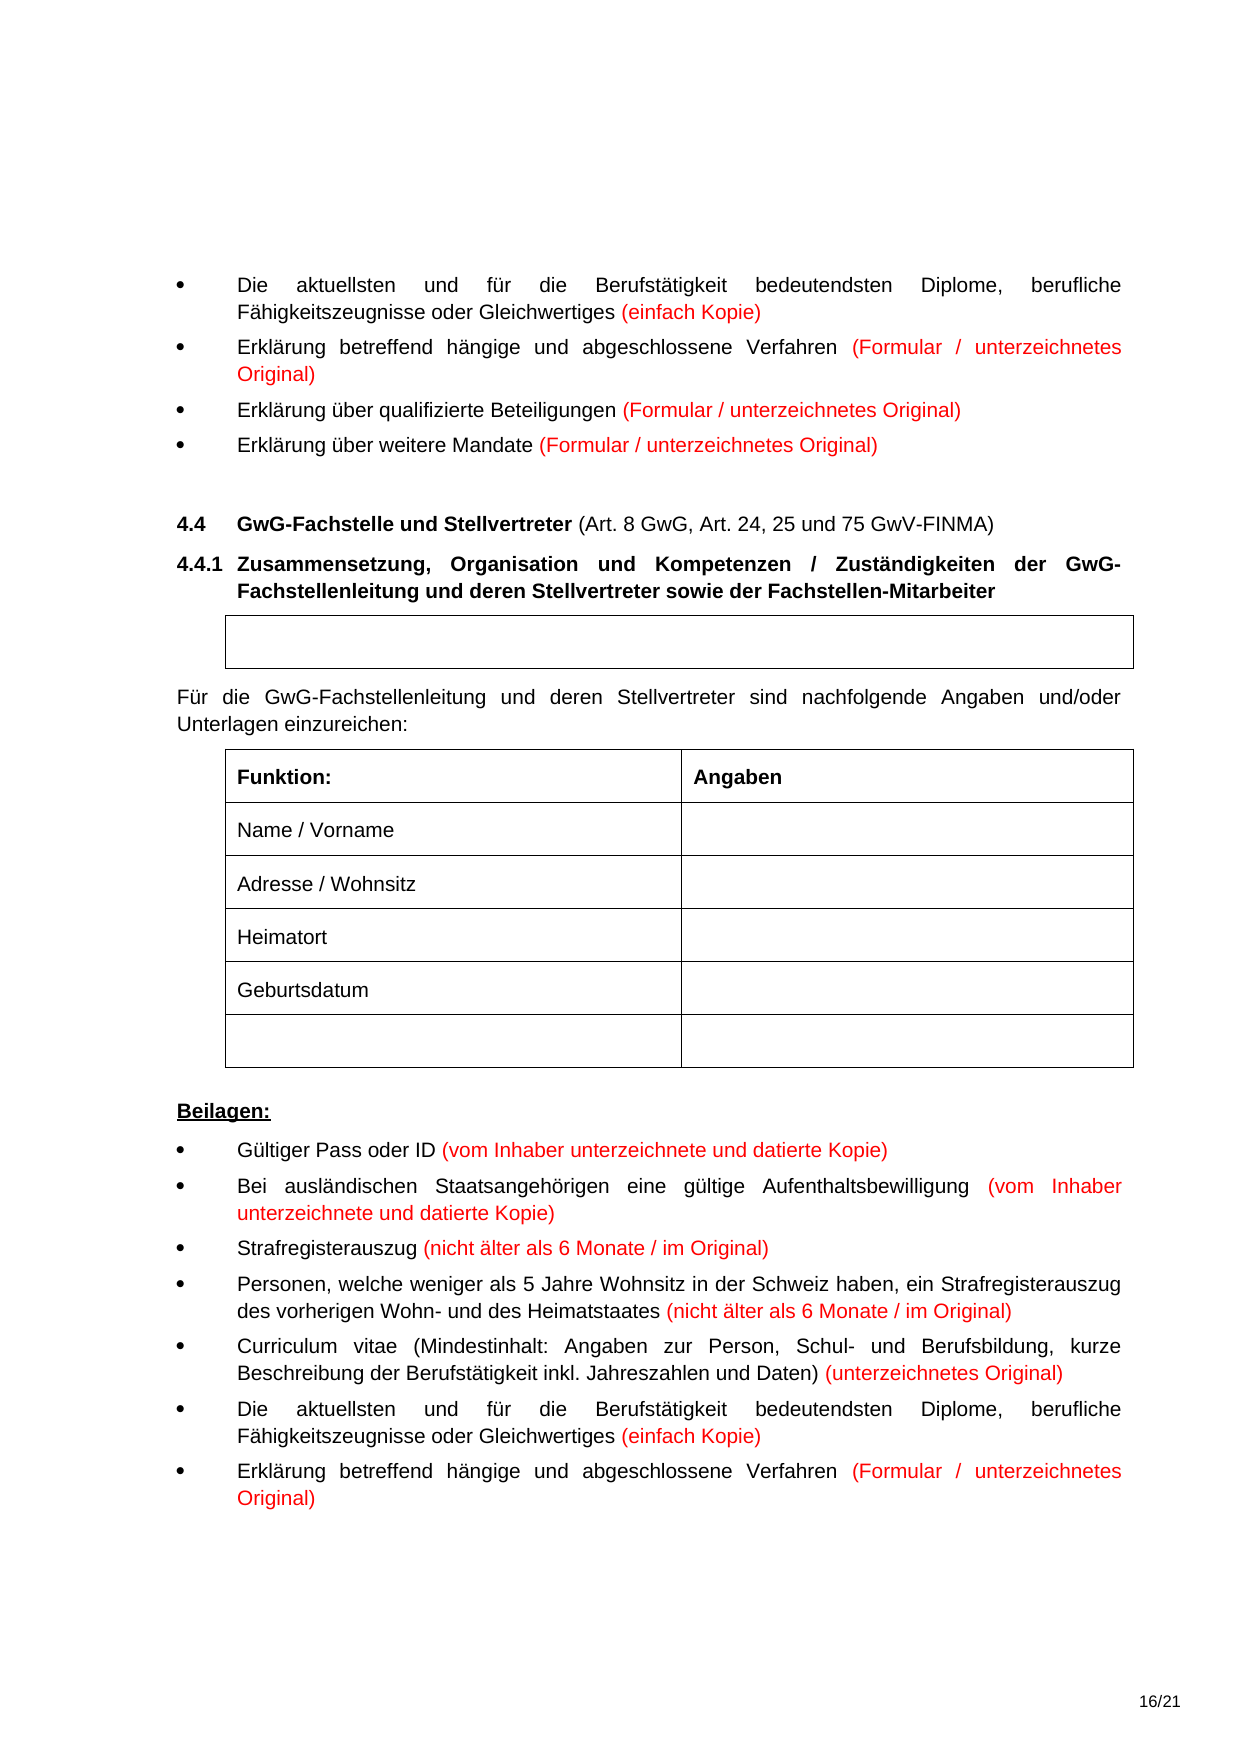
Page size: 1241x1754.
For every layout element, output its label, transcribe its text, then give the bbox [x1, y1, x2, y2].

table_header Angaben [682, 750, 1133, 802]
list Erklärung über qualifizierte Beteiligungen (Formular / unterzeichnetes Original) [177, 394, 1122, 421]
table_cell [682, 1015, 1133, 1067]
list Bei ausländischen Staatsangehörigen eine gültige Aufenthaltsbewilligung (vom Inhaber unterzeichnete und datierte Kopie) [177, 1170, 1122, 1224]
table_cell Heimatort [226, 909, 681, 961]
table_cell Name / Vorname [226, 803, 681, 855]
table_header [226, 616, 1133, 668]
table_cell Adresse / Wohnsitz [226, 856, 681, 908]
table_cell [682, 909, 1133, 961]
text Zusammensetzung, Organisation und Kompetenzen / Zuständigkeiten der GwG-Fachstellenleitung und deren Stellvertreter sowie der Fachstellen-Mitarbeiter [177, 548, 1122, 603]
table_header Funktion: [226, 750, 681, 802]
list Strafregisterauszug (nicht älter als 6 Monate / im Original) [177, 1233, 1122, 1260]
table_cell Geburtsdatum [226, 962, 681, 1014]
text Für die GwG-Fachstellenleitung und deren Stellvertreter sind nachfolgende Angaben und/oder Unterlagen einzureichen: [177, 682, 1122, 736]
list Die aktuellsten und für die Berufstätigkeit bedeutendsten Diplome, berufliche Fähigkeitszeugnisse oder Gleichwertiges (einfach Kopie) [177, 1393, 1122, 1447]
table_cell [682, 803, 1133, 855]
text Beilagen: [177, 1095, 1122, 1122]
list Personen, welche weniger als 5 Jahre Wohnsitz in der Schweiz haben, ein Strafregisterauszug des vorherigen Wohn- und des Heimatstaates (nicht älter als 6 Monate / im Original) [177, 1268, 1122, 1322]
list Die aktuellsten und für die Berufstätigkeit bedeutendsten Diplome, berufliche Fähigkeitszeugnisse oder Gleichwertiges (einfach Kopie) [177, 269, 1122, 323]
list Curriculum vitae (Mindestinhalt: Angaben zur Person, Schul- und Berufsbildung, kurze Beschreibung der Berufstätigkeit inkl. Jahreszahlen und Daten) (unterzeichnetes Original) [177, 1331, 1122, 1385]
list Erklärung betreffend hängige und abgeschlossene Verfahren (Formular / unterzeichnetes Original) [177, 332, 1122, 386]
list Erklärung betreffend hängige und abgeschlossene Verfahren (Formular / unterzeichnetes Original) [177, 1456, 1122, 1510]
table_cell [682, 856, 1133, 908]
list Gültiger Pass oder ID (vom Inhaber unterzeichnete und datierte Kopie) [177, 1135, 1122, 1162]
text GwG-Fachstelle und Stellvertreter (Art. 8 GwG, Art. 24, 25 und 75 GwV-FINMA) [177, 509, 1122, 536]
table_cell [226, 1015, 681, 1067]
list Erklärung über weitere Mandate (Formular / unterzeichnetes Original) [177, 430, 1122, 457]
table_cell [682, 962, 1133, 1014]
